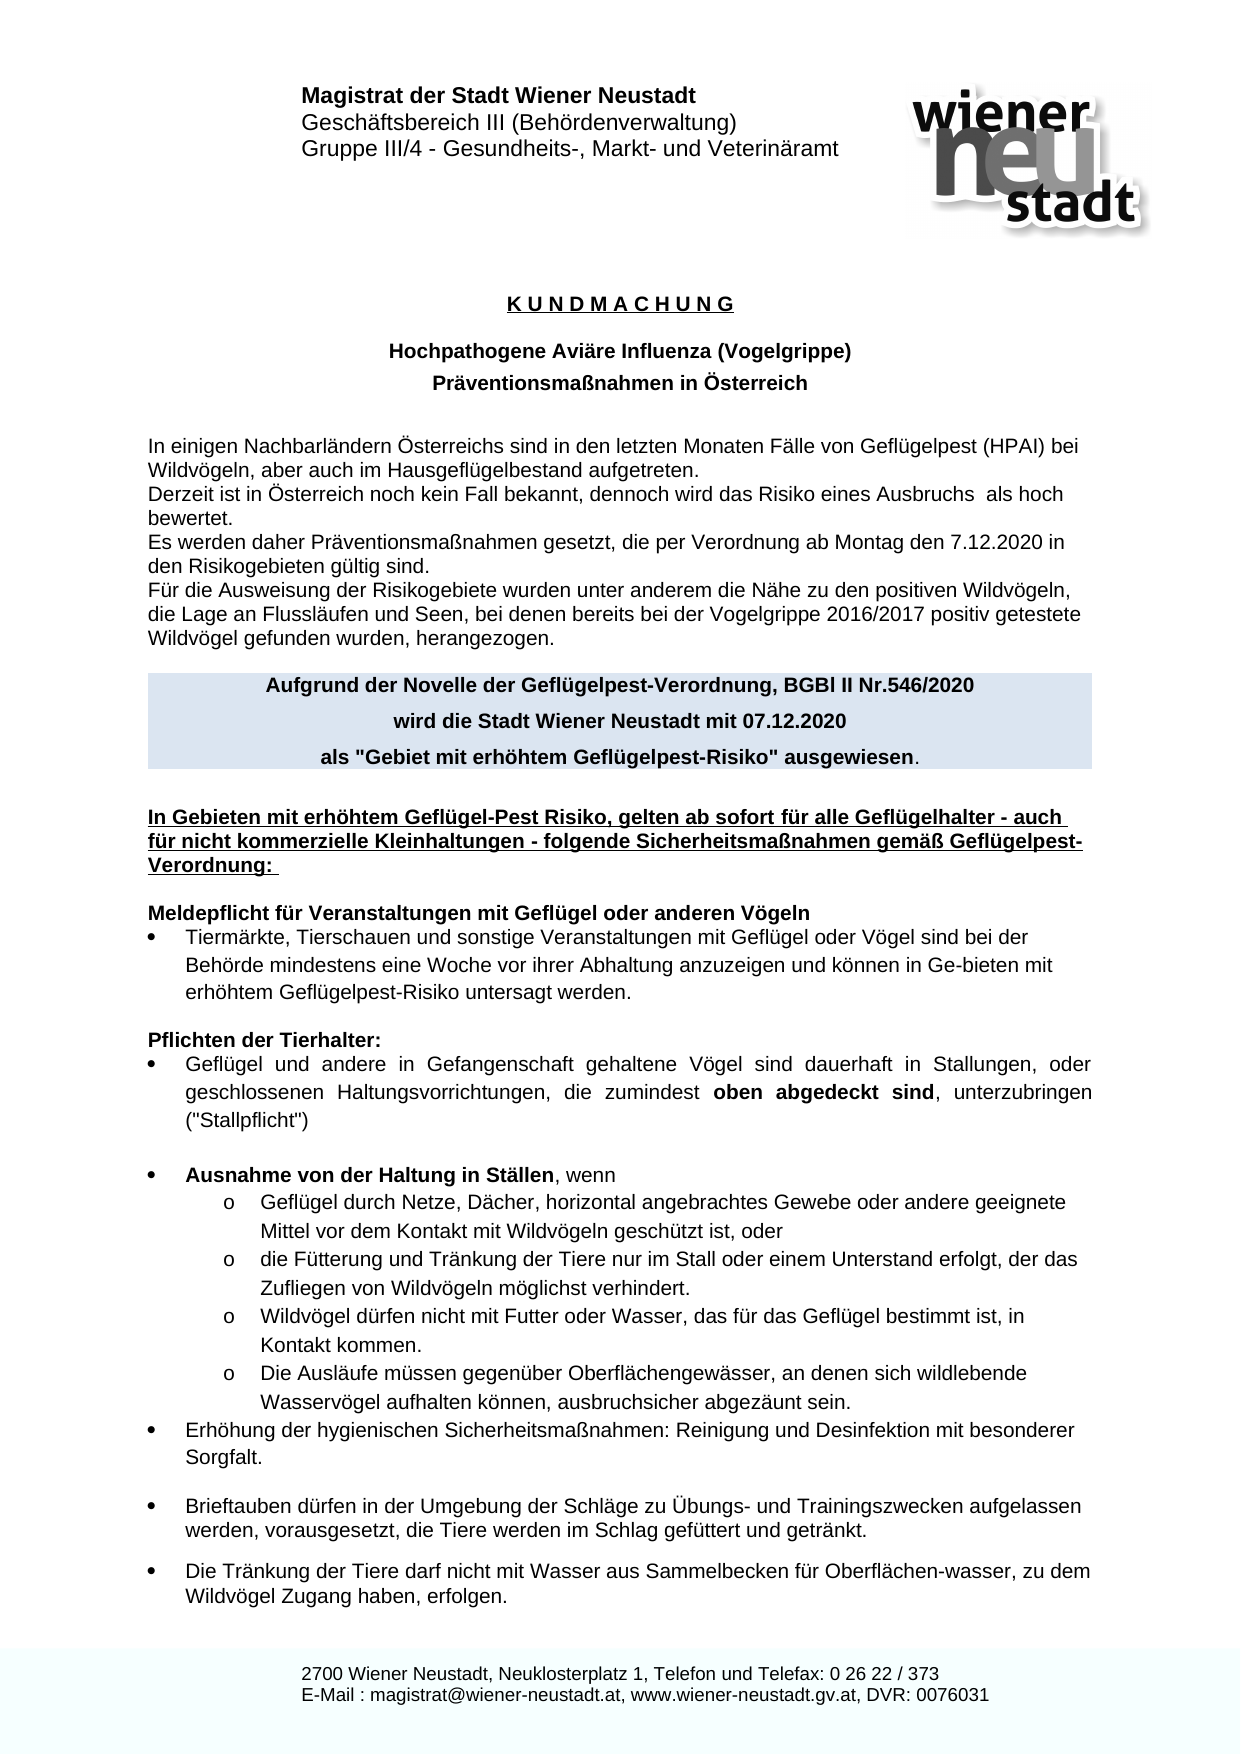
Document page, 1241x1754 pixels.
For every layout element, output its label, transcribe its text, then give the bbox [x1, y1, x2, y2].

text K U N D M A C H U N G [148, 291, 1092, 315]
text Aufgrund der Novelle der Geflügelpest-Verordnung, BGBl II Nr.546/2020 [148, 673, 1092, 697]
text Präventionsmaßnahmen in Österreich [148, 371, 1092, 395]
list Tiermärkte, Tierschauen und sonstige Veranstaltungen mit Geflügel oder Vögel sind bei der Behörde mindestens eine Woche vor ihrer Abhaltung anzuzeigen und können in Ge-bieten mit erhöhtem Geflügelpest-Risiko untersagt werden. [148, 925, 1092, 1004]
list Geflügel durch Netze, Dächer, horizontal angebrachtes Gewebe oder andere geeignete Mittel vor dem Kontakt mit Wildvögeln geschützt ist, oder [223, 1190, 1092, 1243]
text als "Gebiet mit erhöhtem Geflügelpest-Risiko" ausgewiesen. [148, 745, 1092, 769]
list Wildvögel dürfen nicht mit Futter oder Wasser, das für das Geflügel bestimmt ist, in Kontakt kommen. [223, 1304, 1092, 1357]
text Hochpathogene Aviäre Influenza (Vogelgrippe) [148, 339, 1092, 363]
text Es werden daher Präventionsmaßnahmen gesetzt, die per Verordnung ab Montag den 7.12.2020 in den Risikogebieten gültig sind. [148, 529, 1092, 577]
picture [904, 82, 1152, 239]
list die Fütterung und Tränkung der Tiere nur im Stall oder einem Unterstand erfolgt, der das Zufliegen von Wildvögeln möglichst verhindert. [223, 1247, 1092, 1300]
list Brieftauben dürfen in der Umgebung der Schläge zu Übungs- und Trainingszwecken aufgelassen werden, vorausgesetzt, die Tiere werden im Schlag gefüttert und getränkt. [148, 1493, 1092, 1541]
list Die Ausläufe müssen gegenüber Oberflächengewässer, an denen sich wildlebende Wasservögel aufhalten können, ausbruchsicher abgezäunt sein. [223, 1361, 1092, 1414]
list Ausnahme von der Haltung in Ställen, wenn [148, 1162, 1092, 1186]
list Die Tränkung der Tiere darf nicht mit Wasser aus Sammelbecken für Oberflächen-wasser, zu dem Wildvögel Zugang haben, erfolgen. [148, 1559, 1092, 1607]
list Erhöhung der hygienischen Sicherheitsmaßnahmen: Reinigung und Desinfektion mit besonderer Sorgfalt. [148, 1417, 1092, 1469]
text wird die Stadt Wiener Neustadt mit 07.12.2020 [148, 709, 1092, 733]
list Geflügel und andere in Gefangenschaft gehaltene Vögel sind dauerhaft in Stallungen, oder geschlossenen Haltungsvorrichtungen, die zumindest oben abgedeckt sind, unterzubringen ("Stallpflicht") [148, 1052, 1092, 1131]
text Derzeit ist in Österreich noch kein Fall bekannt, dennoch wird das Risiko eines Ausbruchs als hoch bewertet. [148, 482, 1092, 529]
text In Gebieten mit erhöhtem Geflügel-Pest Risiko, gelten ab sofort für alle Geflügelhalter - auch für nicht kommerzielle Kleinhaltungen - folgende Sicherheitsmaßnahmen gemäß Geflügelpest-Verordnung: [148, 805, 1092, 877]
text Für die Ausweisung der Risikogebiete wurden unter anderem die Nähe zu den positiven Wildvögeln, die Lage an Flussläufen und Seen, bei denen bereits bei der Vogelgrippe 2016/2017 positiv getestete Wildvögel gefunden wurden, herangezogen. [148, 577, 1092, 649]
text Meldepflicht für Veranstaltungen mit Geflügel oder anderen Vögeln [148, 901, 1092, 925]
text In einigen Nachbarländern Österreichs sind in den letzten Monaten Fälle von Geflügelpest (HPAI) bei Wildvögeln, aber auch im Hausgeflügelbestand aufgetreten. [148, 434, 1092, 482]
text Pflichten der Tierhalter: [148, 1028, 1092, 1052]
